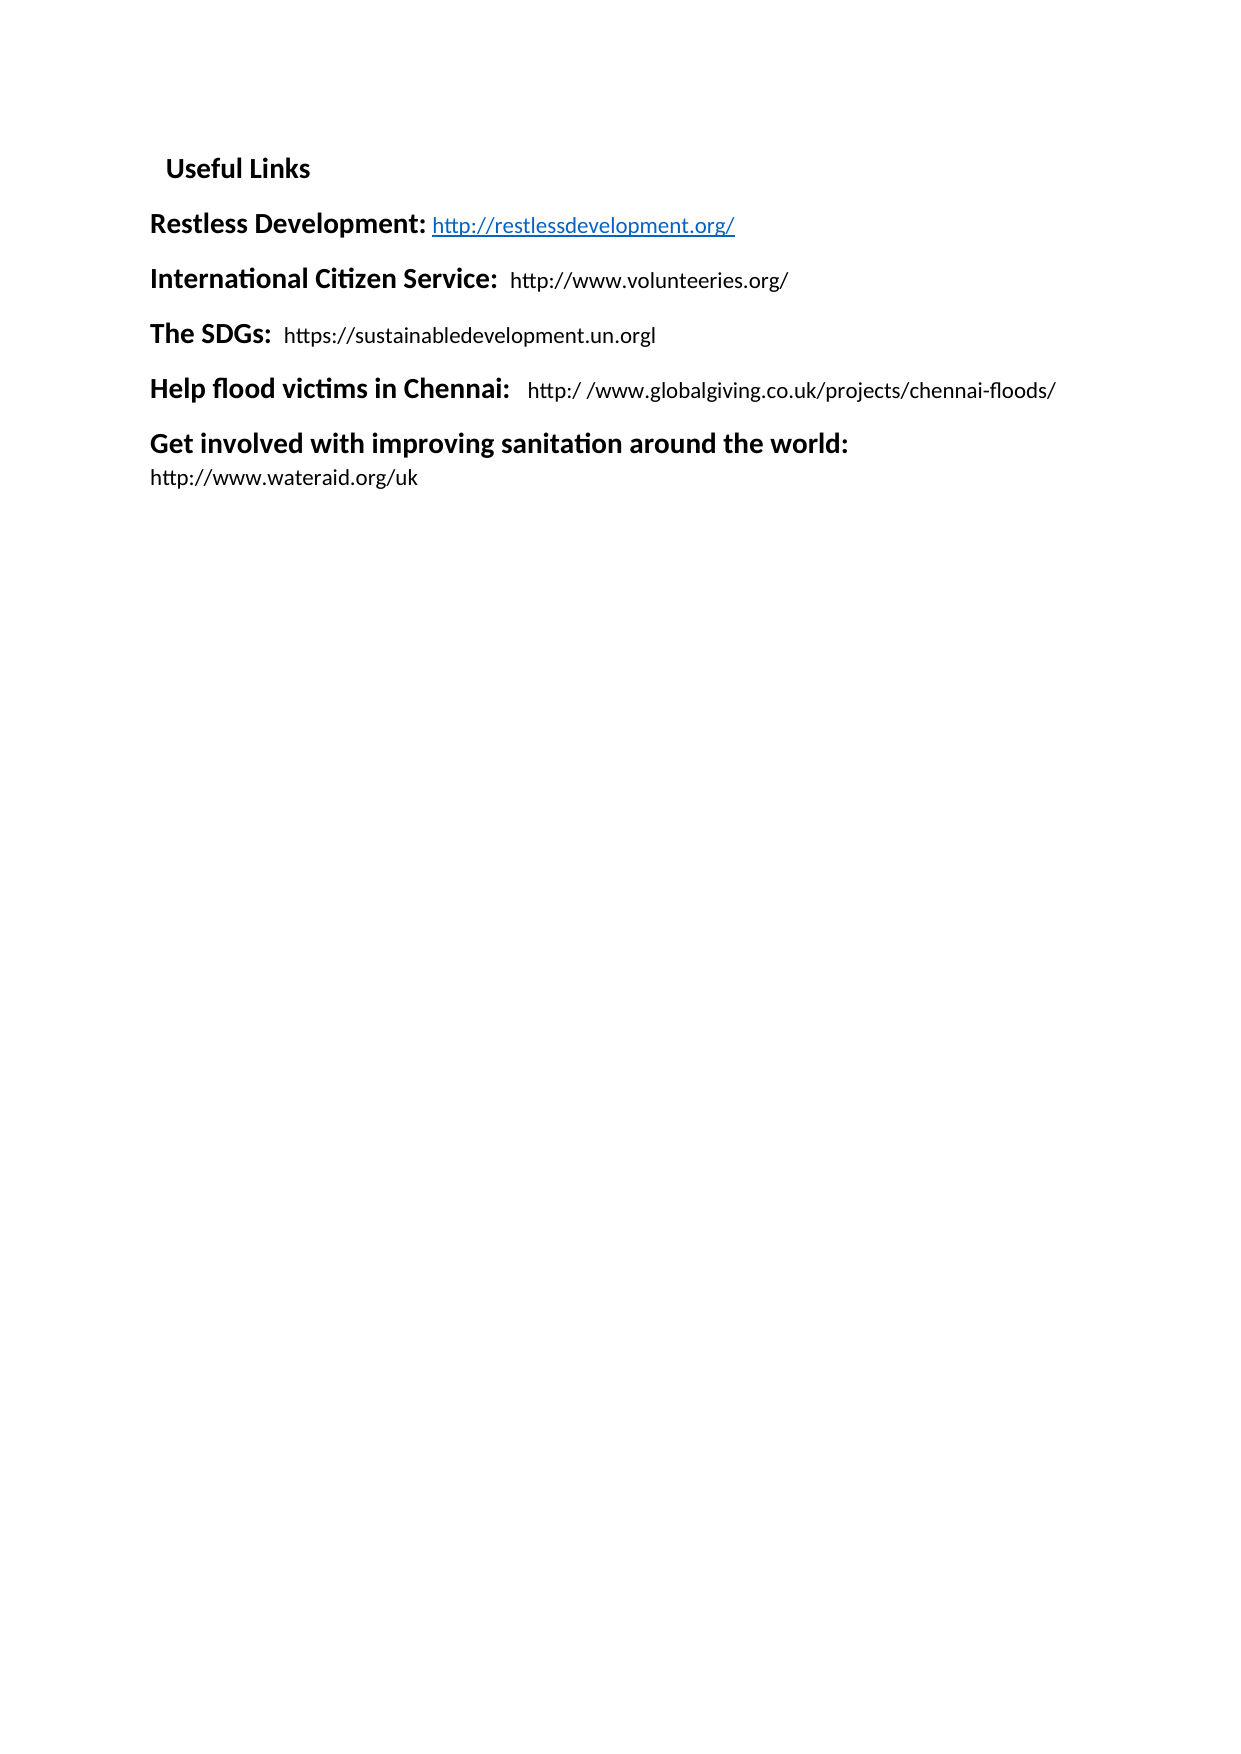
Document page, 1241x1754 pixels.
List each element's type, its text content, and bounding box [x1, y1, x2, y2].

text Restless Development: http://restlessdevelopment.org/ [150, 205, 1090, 241]
text Help flood victims in Chennai: http:/ /www.globalgiving.co.uk/projects/chennai-floods/ [150, 370, 1090, 406]
text Get involved with improving sanitation around the world: http://www.wateraid.org/uk [150, 426, 1090, 491]
text International Citizen Service: http://www.volunteeries.org/ [150, 260, 1090, 296]
text The SDGs: https://sustainabledevelopment.un.orgl [150, 315, 1090, 351]
text Having done all my Christmas shopping in India, I had a whole lot of stuff to take home, but I also had a lot to take home that didn't have to fit in my suitcase. I think the biggest things I will take home from my experience are the importance of a strong and loving community, learnt from my Tamil friends, and that a bit of confidence and a lot of perseverance can change the world, especially if you can inspire others to join you' Useful Links [150, 150, 1090, 186]
